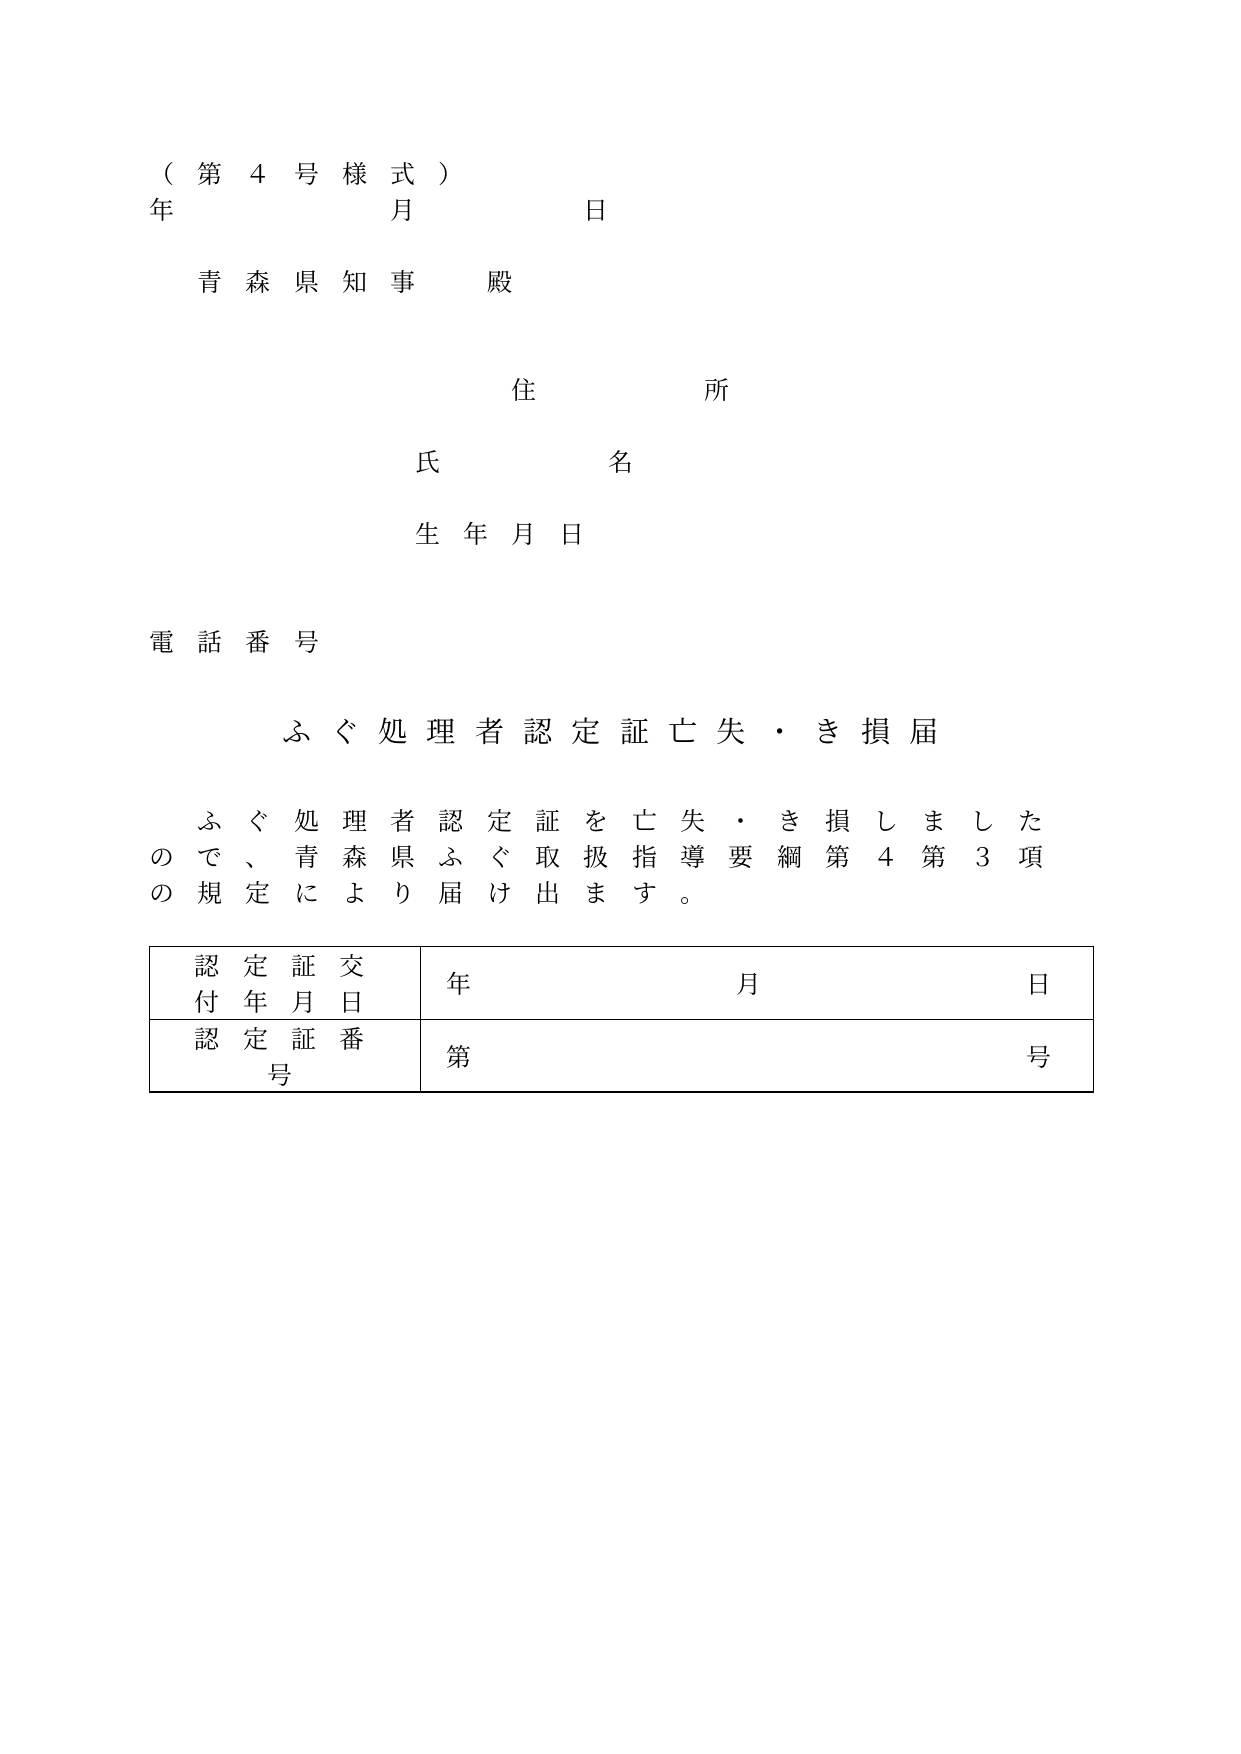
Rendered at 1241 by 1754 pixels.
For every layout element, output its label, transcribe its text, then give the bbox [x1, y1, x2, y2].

text ふぐ処理者認定証を亡失・き損しましたので、青森県ふぐ取扱指導要綱第４第３項の規定により届け出ます。 [149, 802, 1091, 910]
table_cell 第 号 [421, 1020, 1093, 1091]
table_header 年 月 日 [421, 947, 1093, 1018]
text ふぐ処理者認定証亡失・き損届 [149, 694, 1091, 766]
table_header 認定証交付年月日 [150, 947, 420, 1018]
text 電話番号 [149, 586, 1091, 658]
table_cell 認定証番号 [150, 1020, 420, 1091]
text 青森県知事 殿 [149, 263, 1091, 299]
text 氏 名 [149, 442, 1091, 478]
text 住 所 [149, 371, 1091, 407]
text （第４号様式） 年 月 日 [149, 155, 1091, 227]
text 生年月日 [149, 514, 1091, 550]
